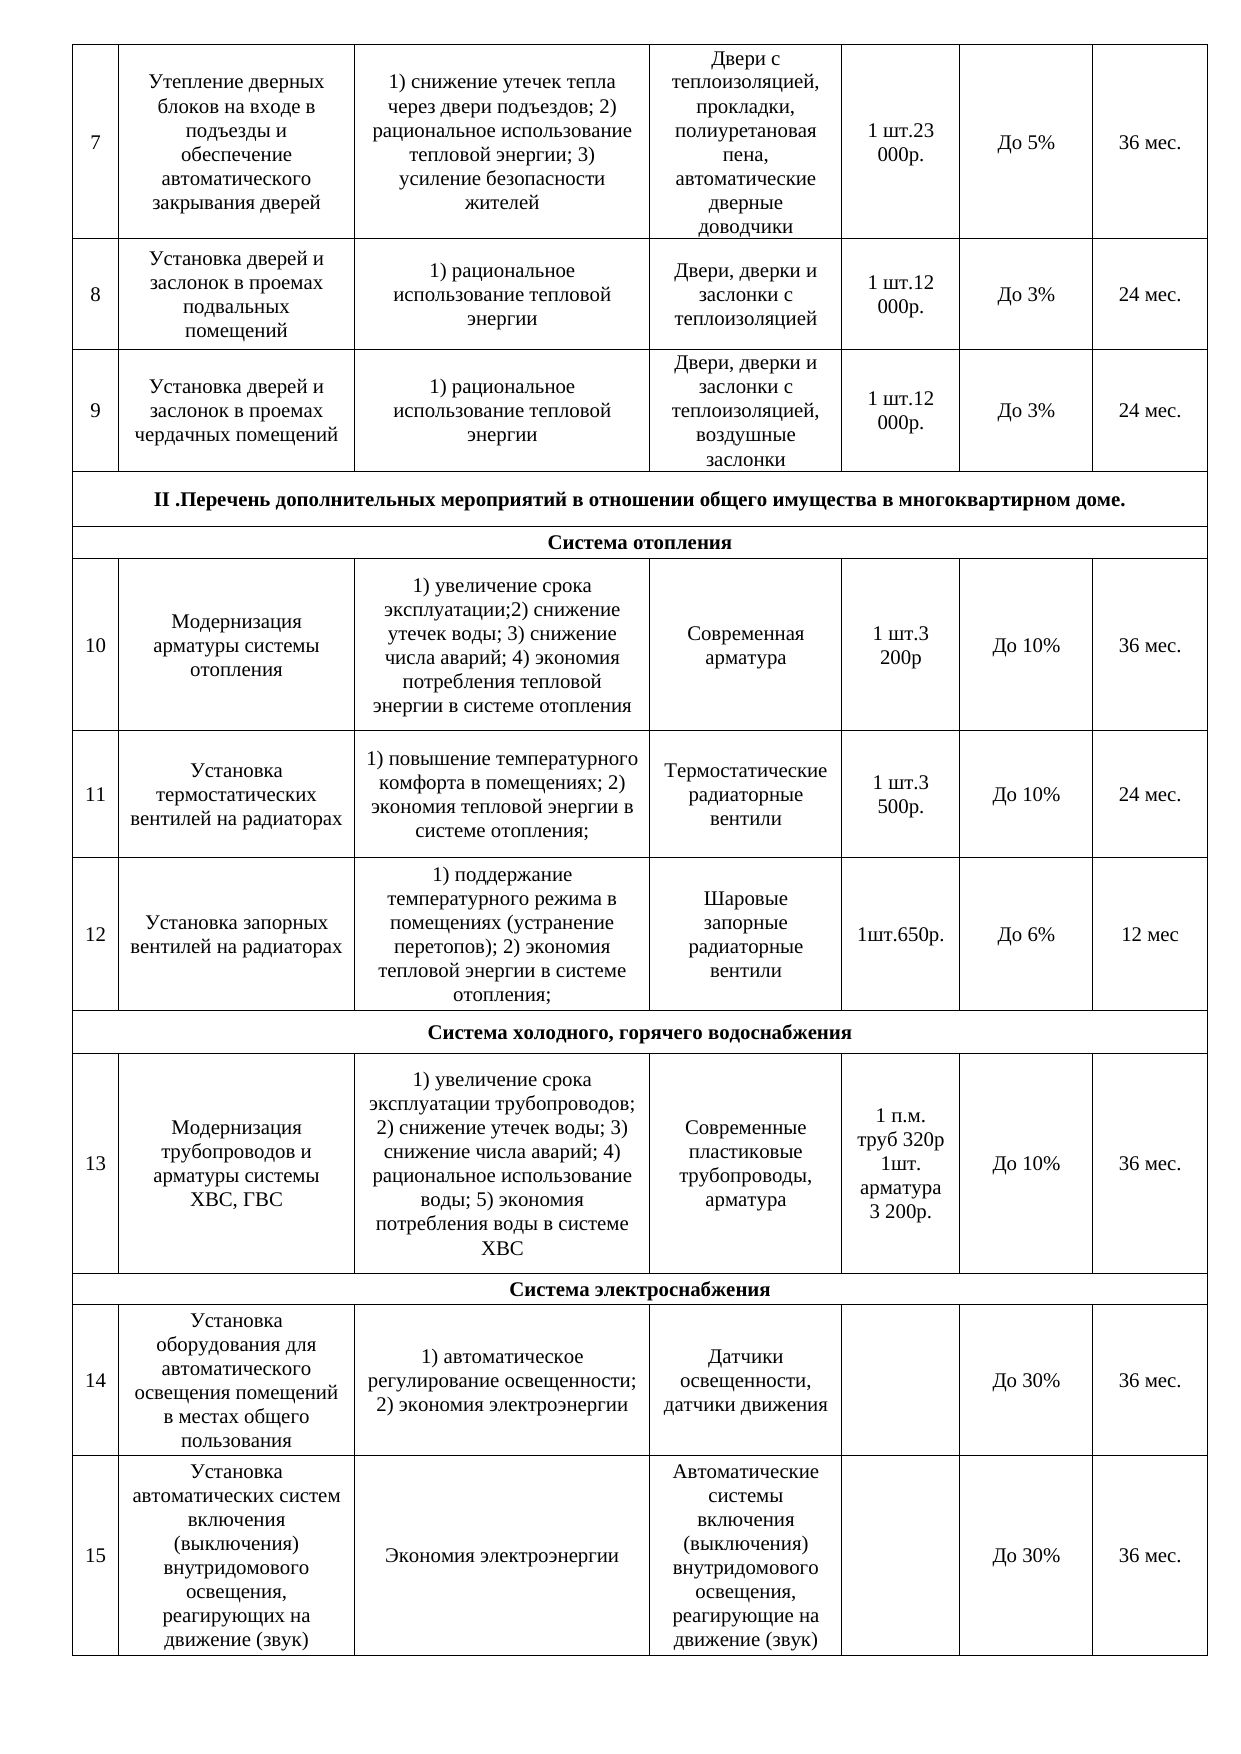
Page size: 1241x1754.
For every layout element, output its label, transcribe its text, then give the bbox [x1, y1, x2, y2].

table_cell 36 мес. [1093, 45, 1207, 238]
table_cell 1 шт.12 000р. [842, 239, 959, 349]
table_cell 1) автоматическое регулирование освещенности; 2) экономия электроэнергии [355, 1305, 649, 1455]
table_cell 36 мес. [1093, 1305, 1207, 1455]
table_cell До 3% [960, 350, 1092, 471]
table_cell Утепление дверных блоков на входе в подъезды и обеспечение автоматического закрывания дверей [119, 45, 354, 238]
table_cell 1 шт.3 500р. [842, 731, 959, 857]
table_cell До 30% [960, 1305, 1092, 1455]
table_cell 36 мес. [1093, 1054, 1207, 1273]
table_cell 1) поддержание температурного режима в помещениях (устранение перетопов); 2) экономия тепловой энергии в системе отопления; [355, 858, 649, 1010]
table_cell 1 п.м. труб 320р 1шт. арматура 3 200р. [842, 1054, 959, 1273]
table_cell Модернизация трубопроводов и арматуры системы ХВС, ГВС [119, 1054, 354, 1273]
table_cell 1) рациональное использование тепловой энергии [355, 350, 649, 471]
table_cell Установка термостатических вентилей на радиаторах [119, 731, 354, 857]
table_cell 36 мес. [1093, 1456, 1207, 1655]
table_cell 24 мес. [1093, 239, 1207, 349]
table_cell 1) увеличение срока эксплуатации трубопроводов; 2) снижение утечек воды; 3) снижение числа аварий; 4) рациональное использование воды; 5) экономия потребления воды в системе ХВС [355, 1054, 649, 1273]
table_cell 13 [73, 1054, 118, 1273]
table_cell 24 мес. [1093, 350, 1207, 471]
table_cell До 30% [960, 1456, 1092, 1655]
table_cell 8 [73, 239, 118, 349]
table_cell До 10% [960, 1054, 1092, 1273]
table_cell 1) повышение температурного комфорта в помещениях; 2) экономия тепловой энергии в системе отопления; [355, 731, 649, 857]
table_cell Система электроснабжения [73, 1274, 1207, 1304]
table_cell 7 [73, 45, 118, 238]
table_cell Автоматические системы включения (выключения) внутридомового освещения, реагирующие на движение (звук) [650, 1456, 841, 1655]
table_cell Двери, дверки и заслонки с теплоизоляцией, воздушные заслонки [650, 350, 841, 471]
table_cell 1) снижение утечек тепла через двери подъездов; 2) рациональное использование тепловой энергии; 3) усиление безопасности жителей [355, 45, 649, 238]
table_cell Система холодного, горячего водоснабжения [73, 1011, 1207, 1052]
table_cell Двери, дверки и заслонки с теплоизоляцией [650, 239, 841, 349]
table_cell 1 шт.23 000р. [842, 45, 959, 238]
table_cell II .Перечень дополнительных мероприятий в отношении общего имущества в многоквартирном доме. [73, 472, 1207, 526]
table_cell Установка запорных вентилей на радиаторах [119, 858, 354, 1010]
table_cell До 6% [960, 858, 1092, 1010]
table_cell 12 [73, 858, 118, 1010]
table_cell Датчики освещенности, датчики движения [650, 1305, 841, 1455]
table_cell 11 [73, 731, 118, 857]
table_cell [842, 1305, 959, 1455]
table_cell 15 [73, 1456, 118, 1655]
table_cell Двери с теплоизоляцией, прокладки, полиуретановая пена, автоматические дверные доводчики [650, 45, 841, 238]
table_cell 14 [73, 1305, 118, 1455]
table_cell Современные пластиковые трубопроводы, арматура [650, 1054, 841, 1273]
table_cell Установка оборудования для автоматического освещения помещений в местах общего пользования [119, 1305, 354, 1455]
table_cell Шаровые запорные радиаторные вентили [650, 858, 841, 1010]
table_cell 24 мес. [1093, 731, 1207, 857]
table_cell 1) рациональное использование тепловой энергии [355, 239, 649, 349]
table_cell 1) увеличение срока эксплуатации;2) снижение утечек воды; 3) снижение числа аварий; 4) экономия потребления тепловой энергии в системе отопления [355, 559, 649, 730]
table_cell Экономия электроэнергии [355, 1456, 649, 1655]
table_cell Установка автоматических систем включения (выключения) внутридомового освещения, реагирующих на движение (звук) [119, 1456, 354, 1655]
table_cell Установка дверей и заслонок в проемах чердачных помещений [119, 350, 354, 471]
table_cell 10 [73, 559, 118, 730]
table_cell 1 шт.3 200р [842, 559, 959, 730]
table_cell [842, 1456, 959, 1655]
table_cell 36 мес. [1093, 559, 1207, 730]
table_cell Установка дверей и заслонок в проемах подвальных помещений [119, 239, 354, 349]
table_cell До 10% [960, 559, 1092, 730]
table_cell 12 мес [1093, 858, 1207, 1010]
table_cell Современная арматура [650, 559, 841, 730]
table_cell Модернизация арматуры системы отопления [119, 559, 354, 730]
table_cell До 10% [960, 731, 1092, 857]
table_cell Система отопления [73, 527, 1207, 558]
table_cell 1шт.650р. [842, 858, 959, 1010]
table_cell 9 [73, 350, 118, 471]
table_cell До 3% [960, 239, 1092, 349]
table_cell До 5% [960, 45, 1092, 238]
table_cell 1 шт.12 000р. [842, 350, 959, 471]
table_cell Термостатические радиаторные вентили [650, 731, 841, 857]
